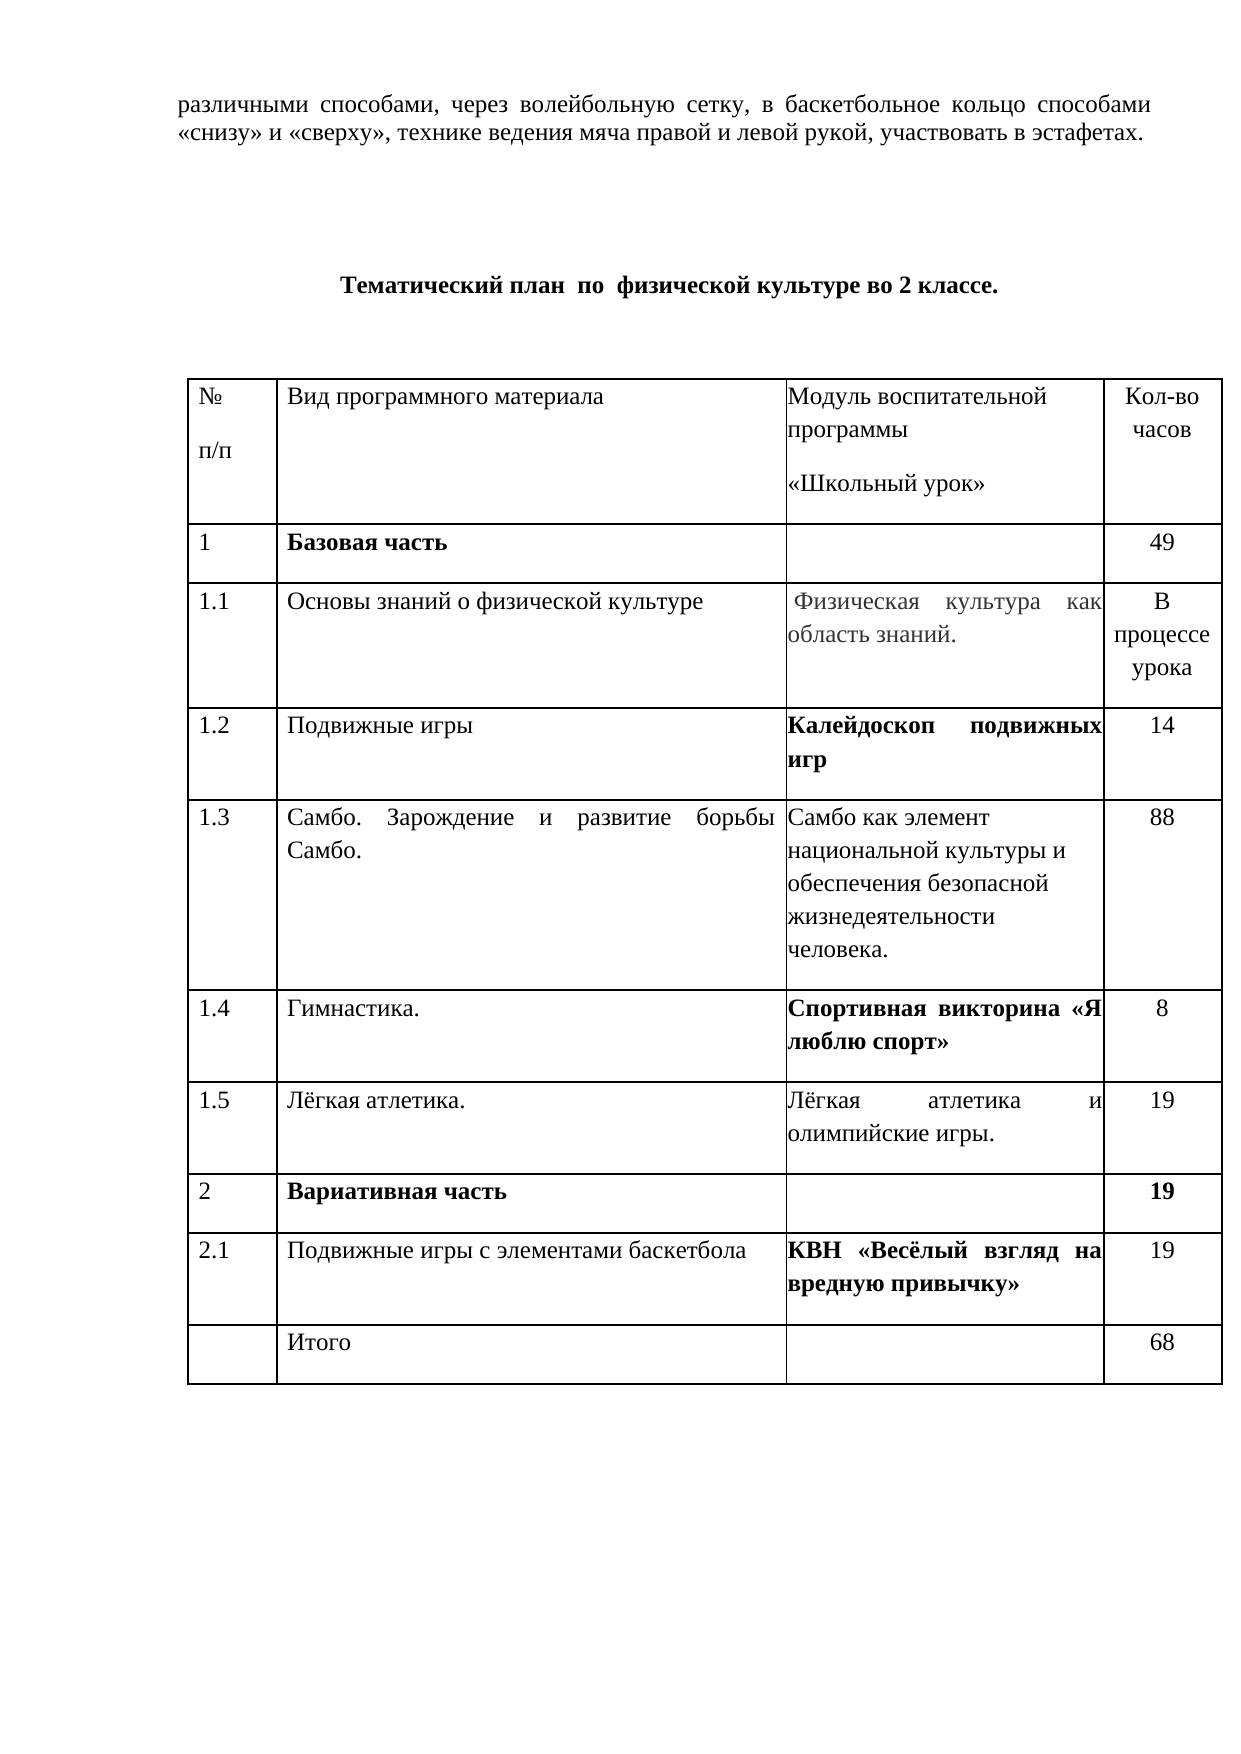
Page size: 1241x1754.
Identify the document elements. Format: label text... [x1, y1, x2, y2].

table_header № п/п [189, 380, 276, 523]
table_cell Спортивная викторина «Я люблю спорт» [787, 991, 1103, 1081]
table_cell Подвижные игры [278, 709, 786, 799]
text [177, 89, 1152, 146]
table_cell Лёгкая атлетика и олимпийские игры. [787, 1083, 1103, 1173]
table_cell Физическая культура как область знаний. [787, 584, 1103, 707]
table_cell 19 [1105, 1175, 1221, 1232]
table_cell 1.5 [189, 1083, 276, 1173]
table_cell Подвижные игры c элементами баскетбола [278, 1234, 786, 1323]
table_cell 1.4 [189, 991, 276, 1081]
table_cell 88 [1105, 801, 1221, 989]
table_header Вид программного материала [278, 380, 786, 523]
table_cell Гимнастика. [278, 991, 786, 1081]
table_cell 1.2 [189, 709, 276, 799]
table_cell Основы знаний о физической культуре [278, 584, 786, 707]
table_cell КВН «Весёлый взгляд на вредную привычку» [787, 1234, 1103, 1323]
table_cell 1 [189, 525, 276, 582]
table_header Модуль воспитательной программы «Школьный урок» [787, 380, 1103, 523]
table_cell 1.3 [189, 801, 276, 989]
table_cell Самбо. Зарождение и развитие борьбы Самбо. [278, 801, 786, 989]
table_cell 19 [1105, 1234, 1221, 1323]
table_cell В процессе урока [1105, 584, 1221, 707]
table_cell 19 [1105, 1083, 1221, 1173]
table_cell 1.1 [189, 584, 276, 707]
table_cell Лёгкая атлетика. [278, 1083, 786, 1173]
table_cell 2 [189, 1175, 276, 1232]
table_cell 49 [1105, 525, 1221, 582]
table_cell Самбо как элемент национальной культуры и обеспечения безопасной жизнедеятельности человека. [787, 801, 1103, 989]
table_cell 68 [1105, 1326, 1221, 1382]
table_header Кол-во часов [1105, 380, 1221, 523]
table_cell Итого [278, 1326, 786, 1382]
table_cell 8 [1105, 991, 1221, 1081]
table_cell Вариативная часть [278, 1175, 786, 1232]
table_cell 14 [1105, 709, 1221, 799]
table_cell [189, 1326, 276, 1382]
table_cell [787, 525, 1103, 582]
table_cell 2.1 [189, 1234, 276, 1323]
table_cell Калейдоскоп подвижных игр [787, 709, 1103, 799]
table_cell [787, 1326, 1103, 1382]
table_cell Базовая часть [278, 525, 786, 582]
text Тематический план по физической культуре во 2 классе. [177, 270, 1152, 299]
table_cell [787, 1175, 1103, 1232]
